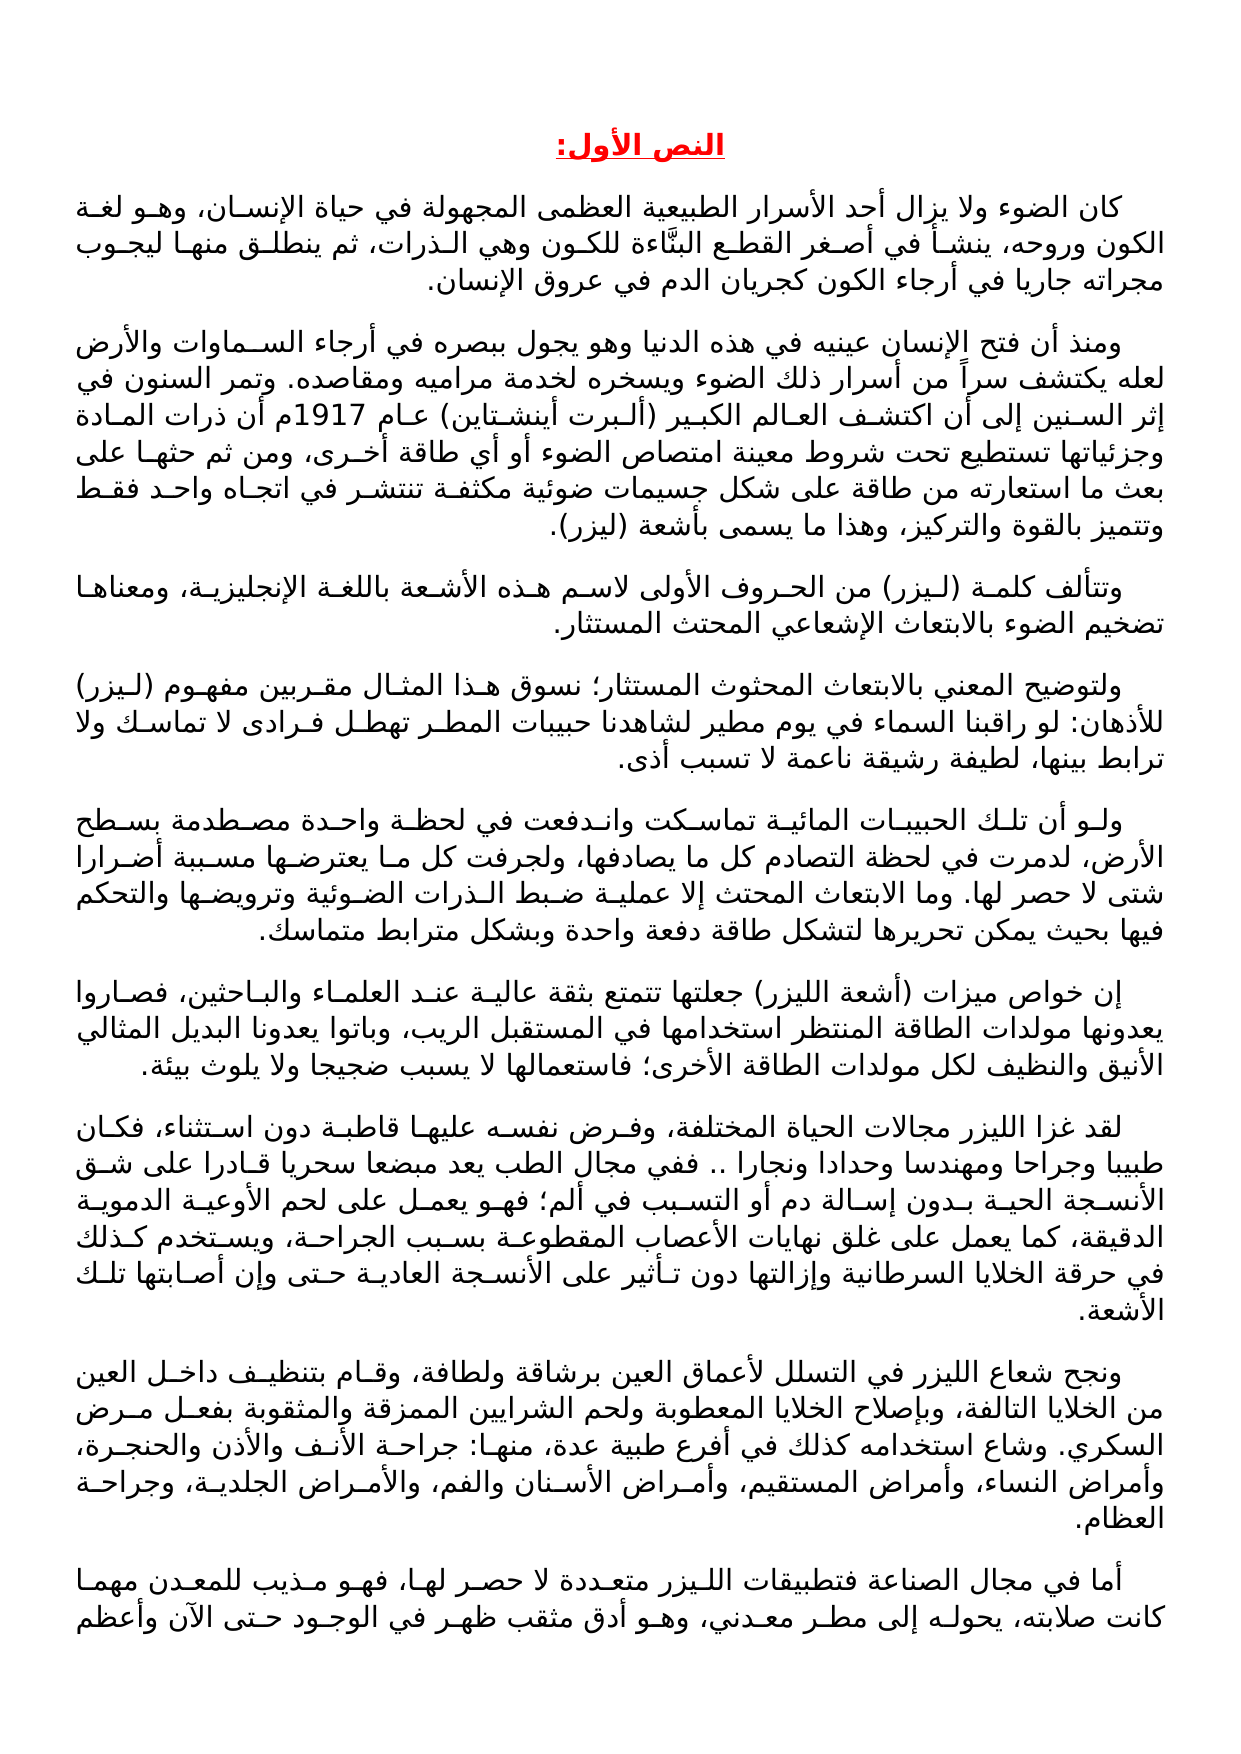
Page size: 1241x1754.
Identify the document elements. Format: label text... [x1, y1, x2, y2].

text النص الأول: [75, 128, 1205, 162]
text إن خواص ميزات (أشعة الليزر) جعلتها تتمتع بثقة عالية عند العلماء والباحثين، فصاروا يعدونها مولدات الطاقة المنتظر استخدامها في المستقبل الريب، وباتوا يعدونا البديل المثالي الأنيق والنظيف لكل مولدات الطاقة الأخرى؛ فاستعمالها لا يسبب ضجيجا ولا يلوث بيئة. [75, 975, 1165, 1082]
text ونجح شعاع الليزر في التسلل لأعماق العين برشاقة ولطافة، وقام بتنظيف داخل العين من الخلايا التالفة، وبإصلاح الخلايا المعطوبة ولحم الشرايين الممزقة والمثقوبة بفعل مرض السكري. وشاع استخدامه كذلك في أفرع طبية عدة، منها: جراحة الأنف والأذن والحنجرة، وأمراض النساء، وأمراض المستقيم، وأمراض الأسنان والفم، والأمراض الجلدية، وجراحة العظام. [75, 1355, 1165, 1536]
text ومنذ أن فتح الإنسان عينيه في هذه الدنيا وهو يجول ببصره في أرجاء السماوات والأرض لعله يكتشف سراً من أسرار ذلك الضوء ويسخره لخدمة مراميه ومقاصده. وتمر السنون في إثر السنين إلى أن اكتشف العالم الكبير (ألبرت أينشتاين) عام 1917م أن ذرات المادة وجزئياتها تستطيع تحت شروط معينة امتصاص الضوء أو أي طاقة أخرى، ومن ثم حثها على بعث ما استعارته من طاقة على شكل جسيمات ضوئية مكثفة تنتشر في اتجاه واحد فقط وتتميز بالقوة والتركيز، وهذا ما يسمى بأشعة (ليزر). [75, 325, 1165, 542]
text لقد غزا الليزر مجالات الحياة المختلفة، وفرض نفسه عليها قاطبة دون استثناء، فكان طبيبا وجراحا ومهندسا وحدادا ونجارا .. ففي مجال الطب يعد مبضعا سحريا قادرا على شق الأنسجة الحية بدون إسالة دم أو التسبب في ألم؛ فهو يعمل على لحم الأوعية الدموية الدقيقة، كما يعمل على غلق نهايات الأعصاب المقطوعة بسبب الجراحة، ويستخدم كذلك في حرقة الخلايا السرطانية وإزالتها دون تأثير على الأنسجة العادية حتى وإن أصابتها تلك الأشعة. [75, 1110, 1165, 1327]
text وتتألف كلمة (ليزر) من الحروف الأولى لاسم هذه الأشعة باللغة الإنجليزية، ومعناها تضخيم الضوء بالابتعاث الإشعاعي المحتث المستثار. [75, 570, 1165, 641]
text ولو أن تلك الحبيبات المائية تماسكت واندفعت في لحظة واحدة مصطدمة بسطح الأرض، لدمرت في لحظة التصادم كل ما يصادفها، ولجرفت كل ما يعترضها مسببة أضرارا شتى لا حصر لها. وما الابتعاث المحتث إلا عملية ضبط الذرات الضوئية وترويضها والتحكم فيها بحيث يمكن تحريرها لتشكل طاقة دفعة واحدة وبشكل مترابط متماسك. [75, 803, 1165, 947]
text كان الضوء ولا يزال أحد الأسرار الطبيعية العظمى المجهولة في حياة الإنسان، وهو لغة الكون وروحه، ينشأ في أصغر القطع البنَّاءة للكون وهي الذرات، ثم ينطلق منها ليجوب مجراته جاريا في أرجاء الكون كجريان الدم في عروق الإنسان. [75, 190, 1165, 297]
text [75, 1563, 1165, 1634]
text ولتوضيح المعني بالابتعاث المحثوث المستثار؛ نسوق هذا المثال مقربين مفهوم (ليزر) للأذهان: لو راقبنا السماء في يوم مطير لشاهدنا حبيبات المطر تهطل فرادى لا تماسك ولا ترابط بينها، لطيفة رشيقة ناعمة لا تسبب أذى. [75, 668, 1165, 776]
